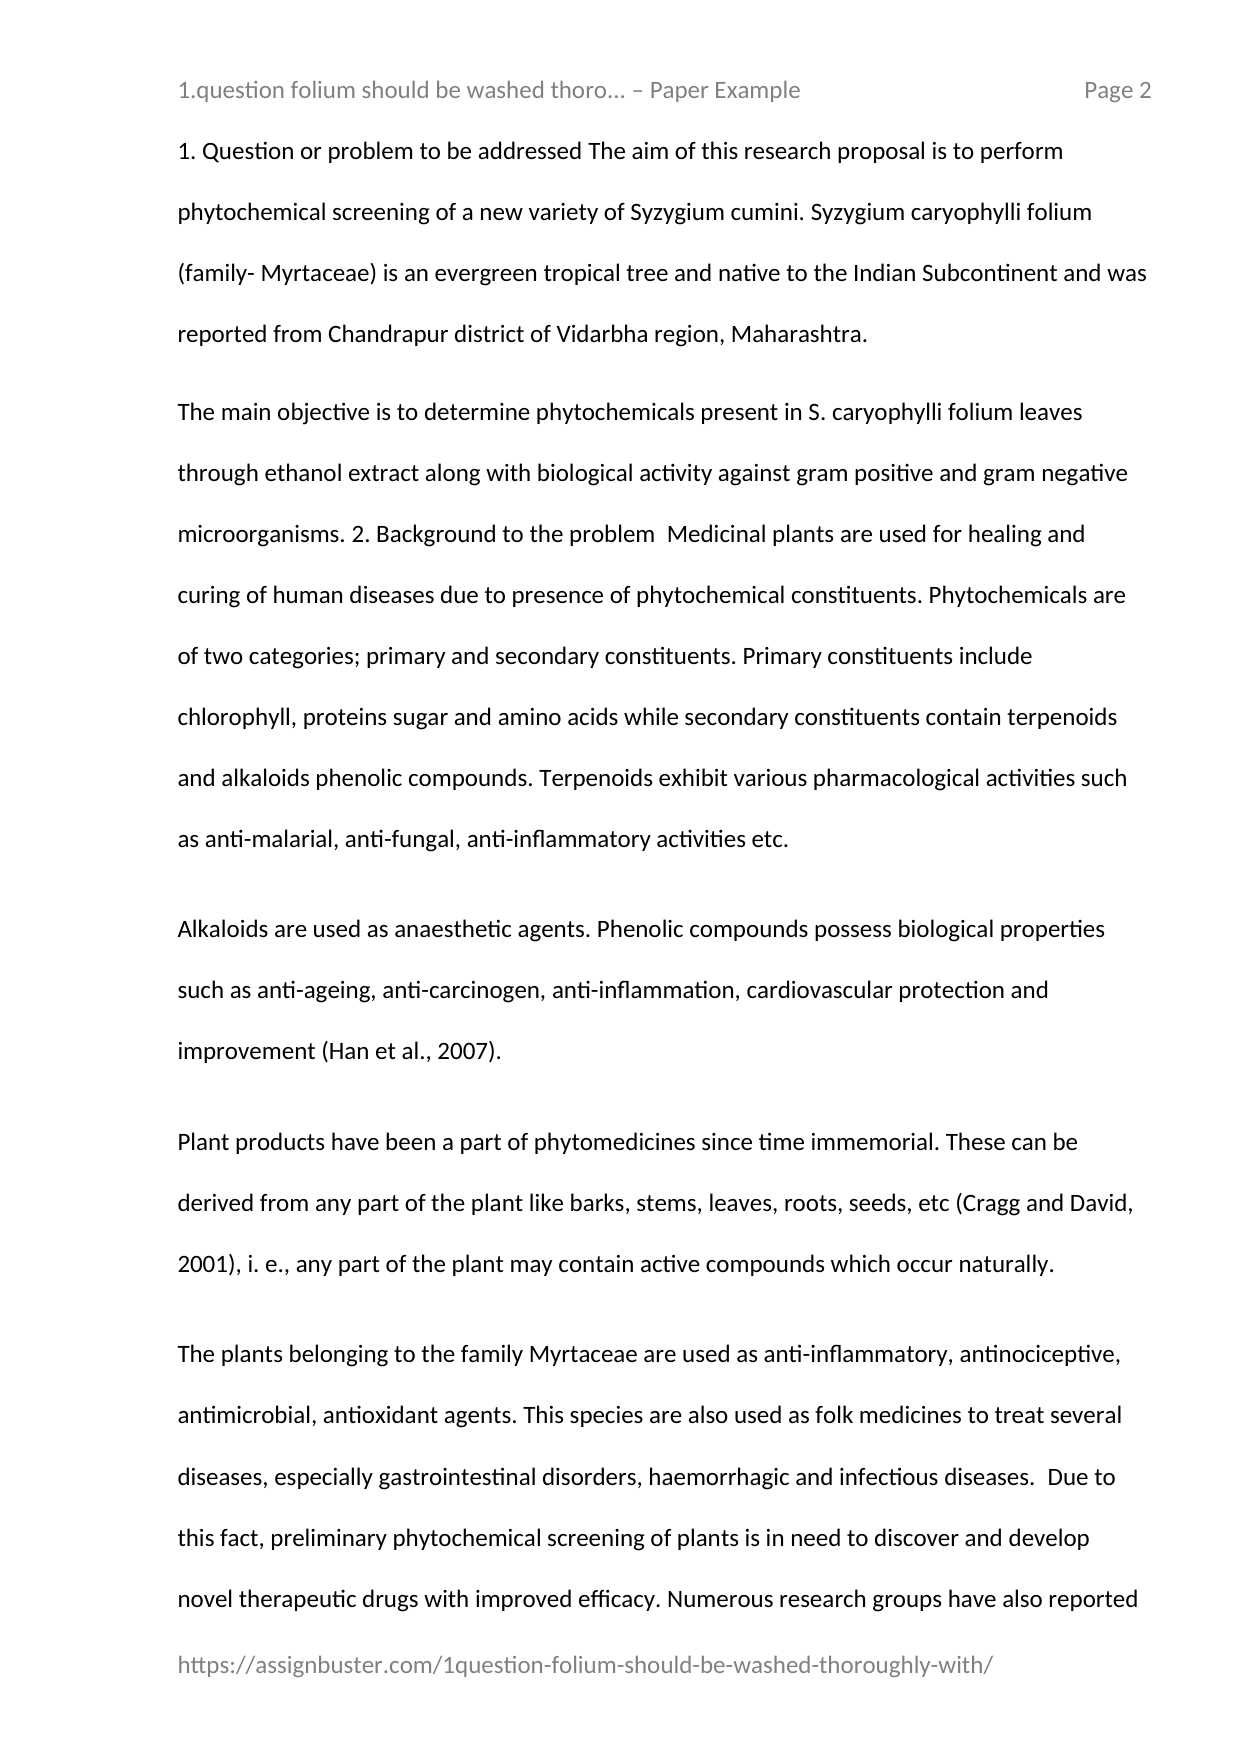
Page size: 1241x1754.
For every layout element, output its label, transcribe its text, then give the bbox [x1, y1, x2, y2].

text Alkaloids are used as anaesthetic agents. Phenolic compounds possess biological properties such as anti-ageing, anti-carcinogen, anti-inflammation, cardiovascular protection and improvement (Han et al., 2007). [177, 913, 1152, 1066]
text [177, 1339, 1152, 1613]
text The main objective is to determine phytochemicals present in S. caryophylli folium leaves through ethanol extract along with biological activity against gram positive and gram negative microorganisms. 2. Background to the problem Medicinal plants are used for healing and curing of human diseases due to presence of phytochemical constituents. Phytochemicals are of two categories; primary and secondary constituents. Primary constituents include chlorophyll, proteins sugar and amino acids while secondary constituents contain terpenoids and alkaloids phenolic compounds. Terpenoids exhibit various pharmacological activities such as anti-malarial, anti-fungal, anti-inflammatory activities etc. [177, 396, 1152, 853]
text Plant products have been a part of phytomedicines since time immemorial. These can be derived from any part of the plant like barks, stems, leaves, roots, seeds, etc (Cragg and David, 2001), i. e., any part of the plant may contain active compounds which occur naturally. [177, 1126, 1152, 1279]
text 1. Question or problem to be addressed The aim of this research proposal is to perform phytochemical screening of a new variety of Syzygium cumini. Syzygium caryophylli folium (family- Myrtaceae) is an evergreen tropical tree and native to the Indian Subcontinent and was reported from Chandrapur district of Vidarbha region, Maharashtra. [177, 135, 1152, 348]
